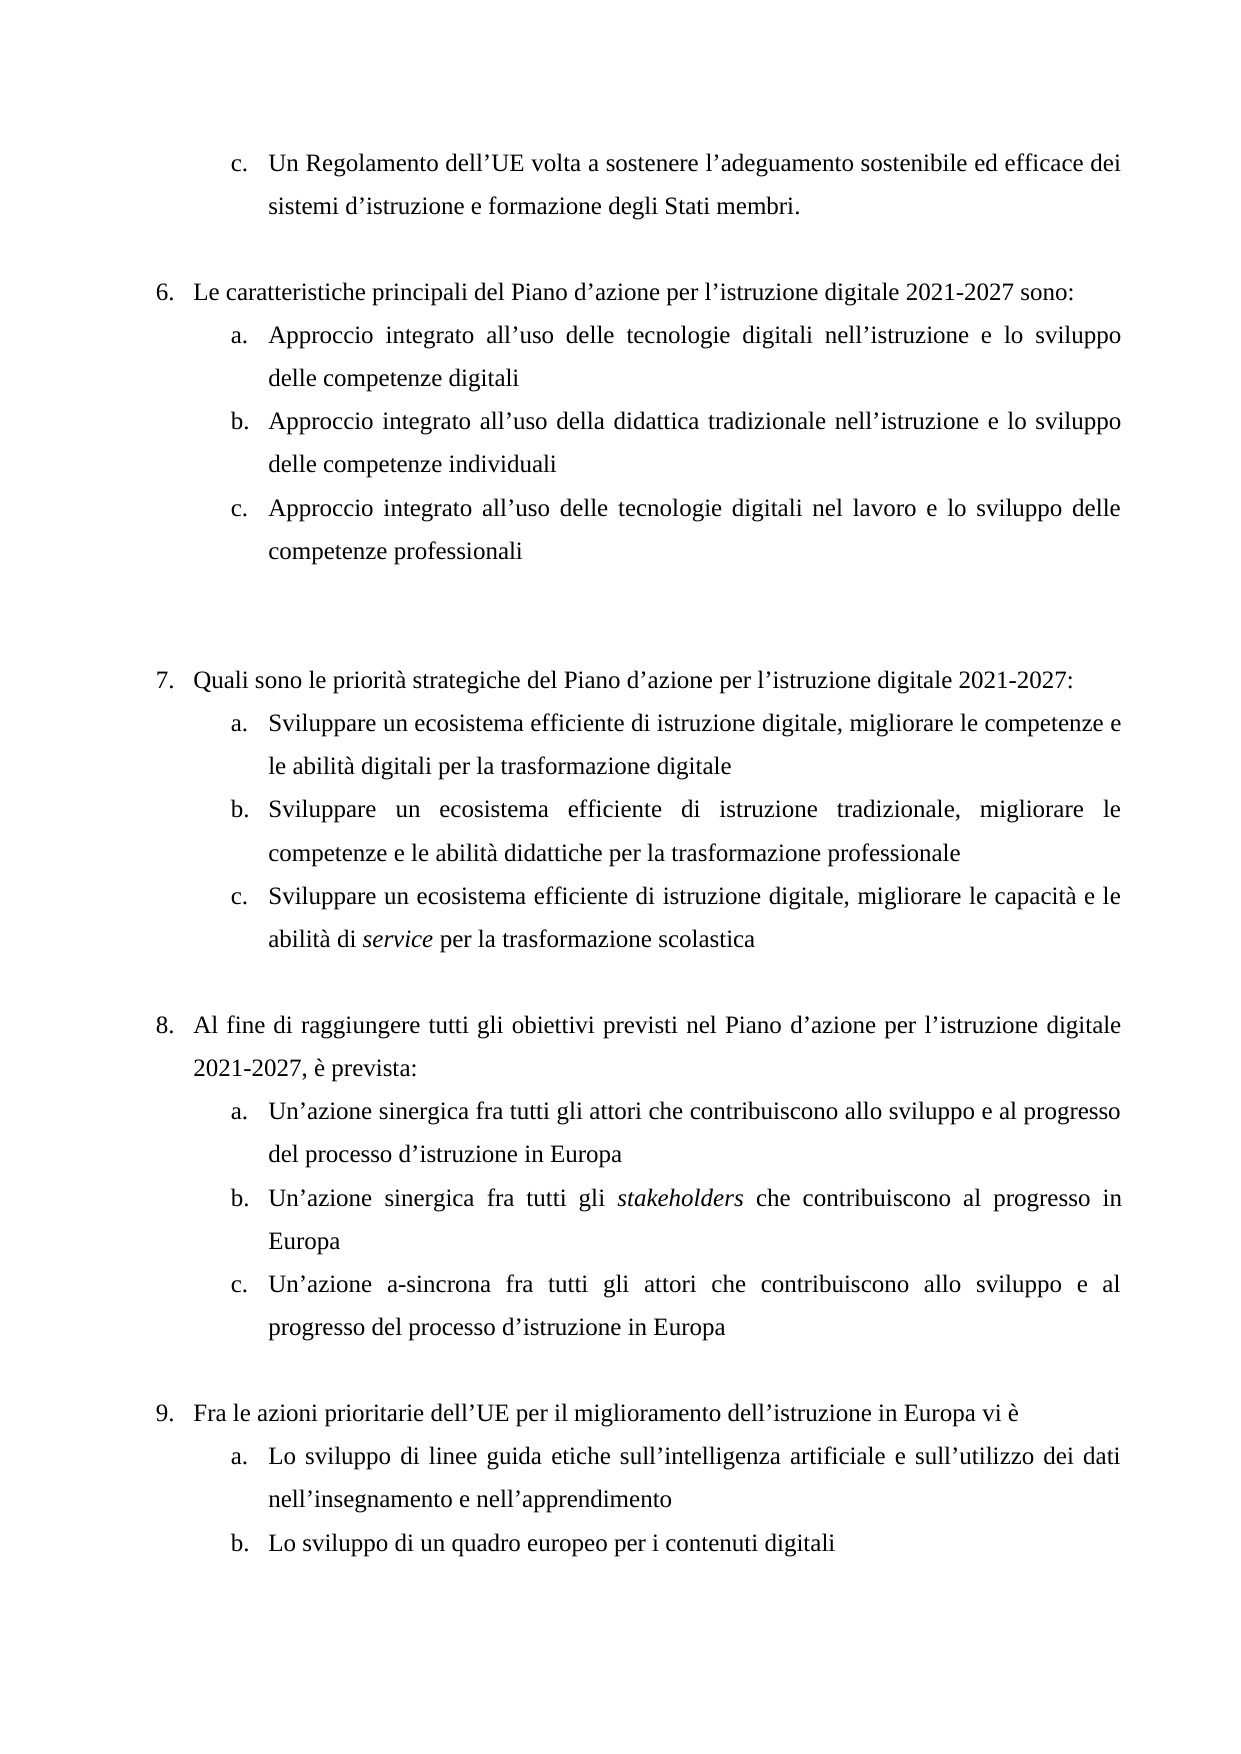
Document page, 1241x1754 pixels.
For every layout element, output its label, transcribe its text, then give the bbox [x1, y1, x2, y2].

list Sviluppare un ecosistema efficiente di istruzione digitale, migliorare le capacità e le abilità di service per la trasformazione scolastica [231, 881, 1122, 953]
list Fra le azioni prioritarie dell’UE per il miglioramento dell’istruzione in Europa vi è [156, 1398, 1122, 1427]
list Un Regolamento dell’UE volta a sostenere l’adeguamento sostenibile ed efficace dei sistemi d’istruzione e formazione degli Stati membri. [231, 148, 1122, 219]
list Lo sviluppo di un quadro europeo per i contenuti digitali [231, 1528, 1122, 1556]
list Sviluppare un ecosistema efficiente di istruzione digitale, migliorare le competenze e le abilità digitali per la trasformazione digitale [231, 708, 1122, 780]
list Approccio integrato all’uso della didattica tradizionale nell’istruzione e lo sviluppo delle competenze individuali [231, 406, 1122, 478]
list Lo sviluppo di linee guida etiche sull’intelligenza artificiale e sull’utilizzo dei dati nell’insegnamento e nell’apprendimento [231, 1441, 1122, 1513]
list Un’azione sinergica fra tutti gli attori che contribuiscono allo sviluppo e al progresso del processo d’istruzione in Europa [231, 1096, 1122, 1168]
list Approccio integrato all’uso delle tecnologie digitali nel lavoro e lo sviluppo delle competenze professionali [231, 493, 1122, 564]
list Un’azione sinergica fra tutti gli stakeholders che contribuiscono al progresso in Europa [231, 1183, 1122, 1254]
list Sviluppare un ecosistema efficiente di istruzione tradizionale, migliorare le competenze e le abilità didattiche per la trasformazione professionale [231, 794, 1122, 866]
list Approccio integrato all’uso delle tecnologie digitali nell’istruzione e lo sviluppo delle competenze digitali [231, 320, 1122, 392]
list Un’azione a-sincrona fra tutti gli attori che contribuiscono allo sviluppo e al progresso del processo d’istruzione in Europa [231, 1269, 1122, 1341]
list Al fine di raggiungere tutti gli obiettivi previsti nel Piano d’azione per l’istruzione digitale 2021-2027, è prevista: [156, 1010, 1122, 1082]
list Le caratteristiche principali del Piano d’azione per l’istruzione digitale 2021-2027 sono: [156, 277, 1122, 306]
list Quali sono le priorità strategiche del Piano d’azione per l’istruzione digitale 2021-2027: [156, 665, 1122, 694]
